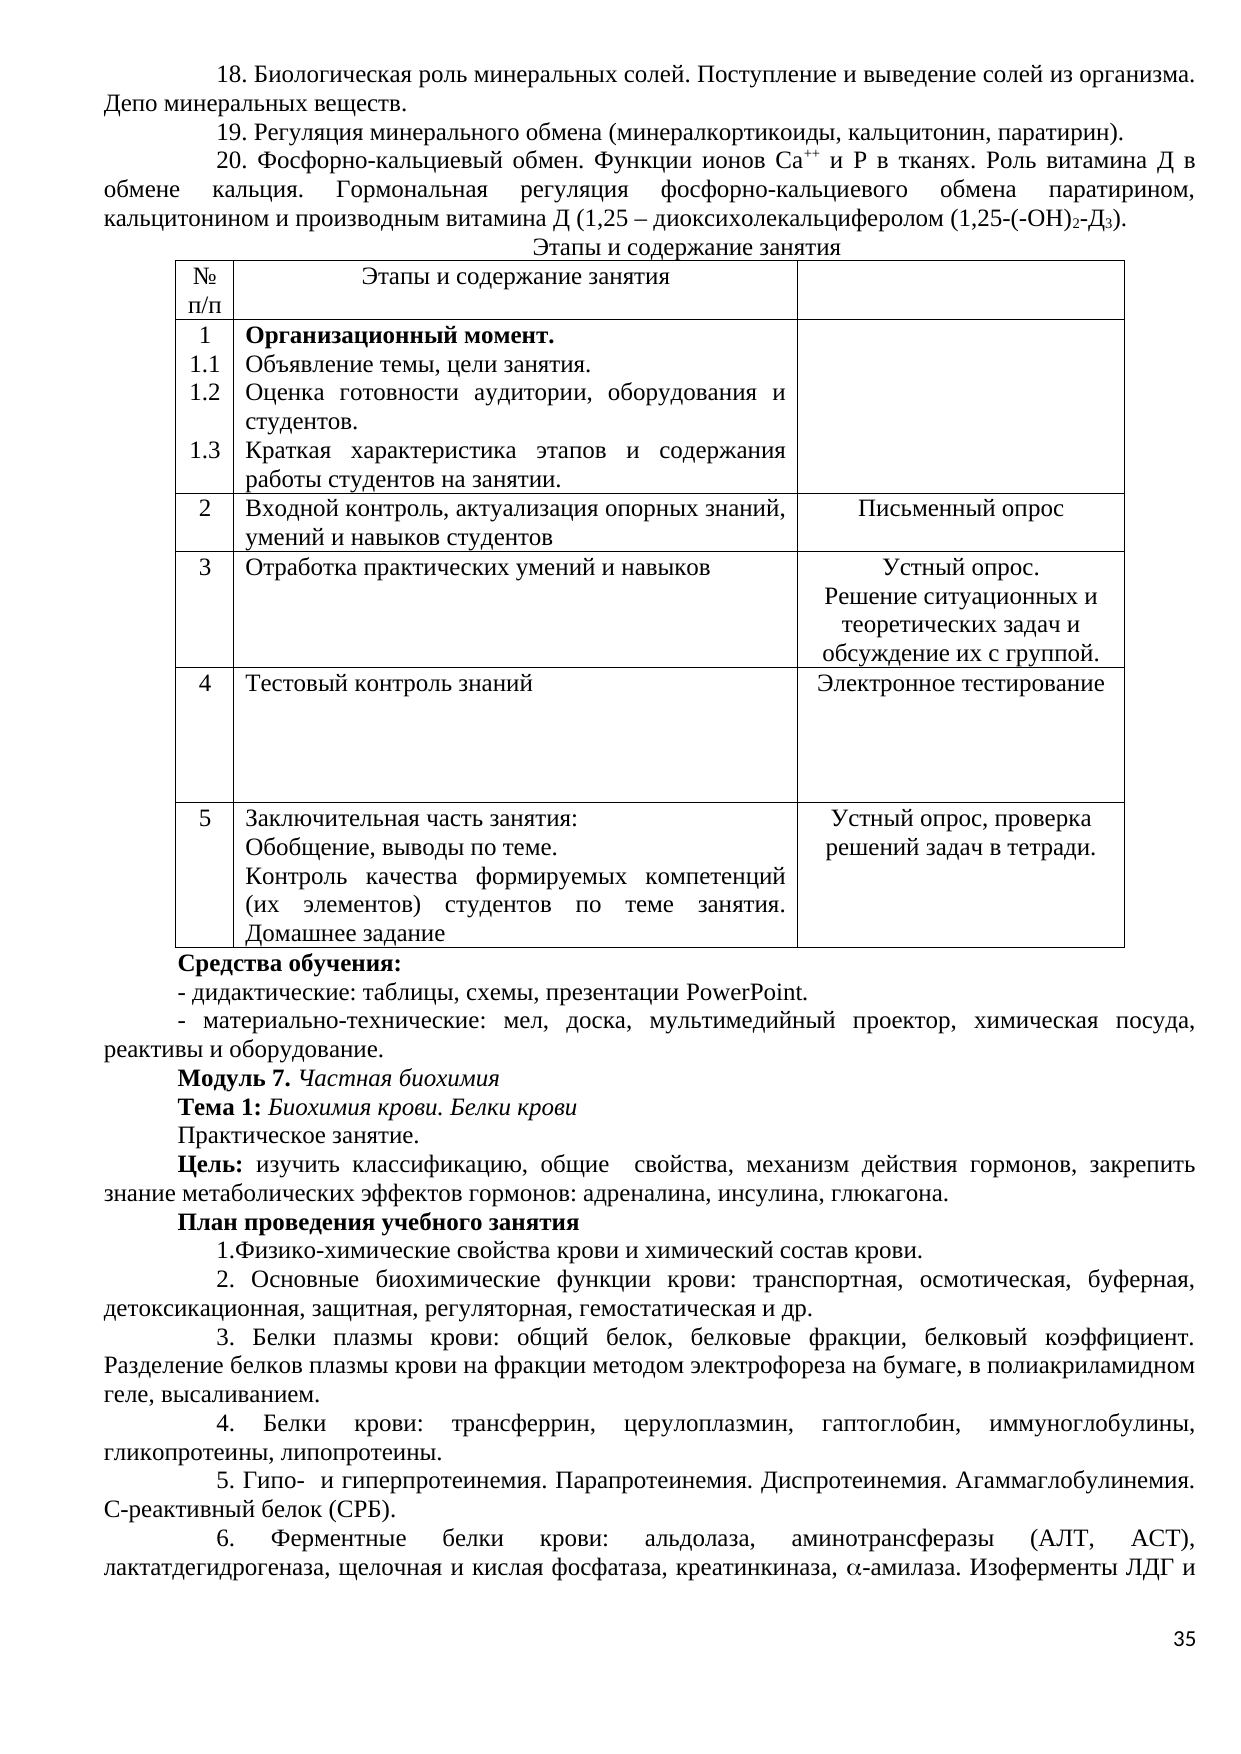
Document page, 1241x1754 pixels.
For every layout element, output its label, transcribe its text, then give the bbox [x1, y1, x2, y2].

text 5. Гипо- и гиперпротеинемия. Парапротеинемия. Диспротеинемия. Агаммаглобулинемия. С-реактивный белок (СРБ). [103, 1466, 1196, 1523]
text План проведения учебного занятия [103, 1207, 1196, 1236]
text - материально-технические: мел, доска, мультимедийный проектор, химическая посуда, реактивы и оборудование. [103, 1006, 1196, 1063]
table_cell Входной контроль, актуализация опорных знаний, умений и навыков студентов [234, 494, 797, 551]
text 2. Основные биохимические функции крови: транспортная, осмотическая, буферная, детоксикационная, защитная, регуляторная, гемостатическая и др. [103, 1264, 1196, 1322]
table_cell Организационный момент. Объявление темы, цели занятия. Оценка готовности аудитории, оборудования и студентов. Краткая характеристика этапов и содержания работы студентов на занятии. [234, 320, 797, 492]
text Практическое занятие. [103, 1121, 1196, 1149]
table_cell 2 [176, 494, 233, 551]
table_cell Тестовый контроль знаний [234, 668, 797, 802]
table_cell 3 [176, 552, 233, 667]
text Тема 1: Биохимия крови. Белки крови [103, 1092, 1196, 1121]
text Модуль 7. Частная биохимия [103, 1063, 1196, 1092]
text Этапы и содержание занятия [103, 232, 1196, 260]
text 1.Физико-химические свойства крови и химический состав крови. [103, 1236, 1196, 1264]
table_cell Заключительная часть занятия: Обобщение, выводы по теме. Контроль качества формируемых компетенций (их элементов) студентов по теме занятия. Домашнее задание [234, 803, 797, 947]
table_cell Письменный опрос [798, 494, 1124, 551]
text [103, 1523, 1196, 1581]
table_cell Электронное тестирование [798, 668, 1124, 802]
table_cell Устный опрос. Решение ситуационных и теоретических задач и обсуждение их с группой. [798, 552, 1124, 667]
table_cell 5 [176, 803, 233, 947]
text Цель: изучить классификацию, общие свойства, механизм действия гормонов, закрепить знание метаболических эффектов гормонов: адреналина, инсулина, глюкагона. [103, 1149, 1196, 1207]
table_header Этапы и содержание занятия [234, 261, 797, 319]
text 3. Белки плазмы крови: общий белок, белковые фракции, белковый коэффициент. Разделение белков плазмы крови на фракции методом электрофореза на бумаге, в полиакриламидном геле, высаливанием. [103, 1322, 1196, 1408]
text 18. Биологическая роль минеральных солей. Поступление и выведение солей из организма. Депо минеральных веществ. [103, 59, 1196, 117]
text Средства обучения: [103, 948, 1196, 977]
text - дидактические: таблицы, схемы, презентации PowerPoint. [103, 977, 1196, 1006]
table_cell 4 [176, 668, 233, 802]
text 19. Регуляция минерального обмена (минералкортикоиды, кальцитонин, паратирин). [103, 117, 1196, 145]
table_cell [798, 320, 1124, 492]
table_header № п/п [176, 261, 233, 319]
text 20. Фосфорно-кальциевый обмен. Функции ионов Са++ и Р в тканях. Роль витамина Д в обмене кальция. Гормональная регуляция фосфорно-кальциевого обмена паратирином, кальцитонином и производным витамина Д (1,25 – диоксихолекальциферолом (1,25-(-ОН)2-Д3). [103, 145, 1196, 232]
table_cell Отработка практических умений и навыков [234, 552, 797, 667]
table_cell 1 1.1 1.2 1.3 [176, 320, 233, 492]
table_header [798, 261, 1124, 319]
table_cell Устный опрос, проверка решений задач в тетради. [798, 803, 1124, 947]
text 4. Белки крови: трансферрин, церулоплазмин, гаптоглобин, иммуноглобулины, гликопротеины, липопротеины. [103, 1408, 1196, 1466]
